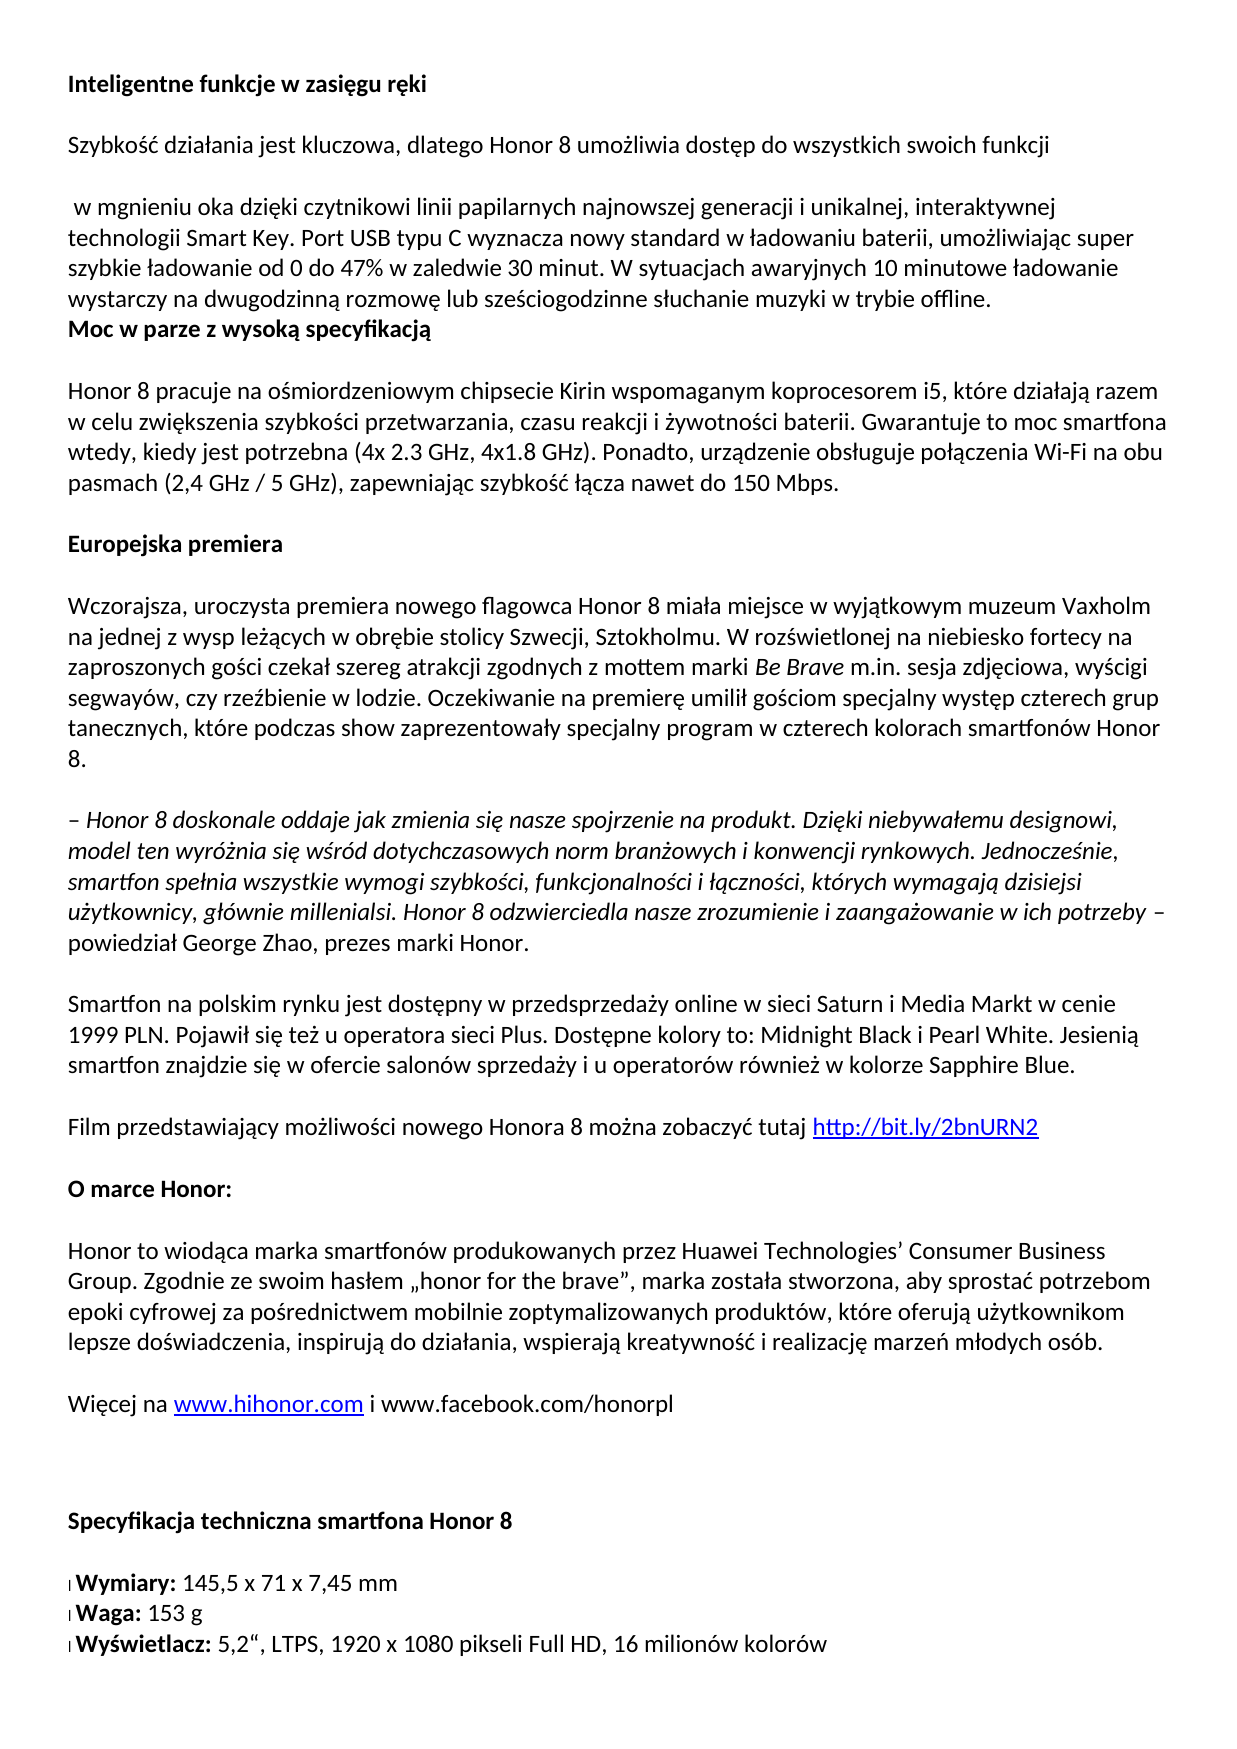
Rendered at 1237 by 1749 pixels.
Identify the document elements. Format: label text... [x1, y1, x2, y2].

text Europejska premiera [68, 528, 1169, 559]
text l Wymiary: 145,5 x 71 x 7,45 mm [68, 1567, 1169, 1597]
text Honor 8 pracuje na ośmiordzeniowym chipsecie Kirin wspomaganym koprocesorem i5, które działają razem w celu zwiększenia szybkości przetwarzania, czasu reakcji i żywotności baterii. Gwarantuje to moc smartfona wtedy, kiedy jest potrzebna (4x 2.3 GHz, 4x1.8 GHz). Ponadto, urządzenie obsługuje połączenia Wi-Fi na obu pasmach (2,4 GHz / 5 GHz), zapewniając szybkość łącza nawet do 150 Mbps. [68, 375, 1169, 497]
text l Wyświetlacz: 5,2“, LTPS, 1920 x 1080 pikseli Full HD, 16 milionów kolorów [68, 1628, 1169, 1658]
text Więcej na www.hihonor.com i www.facebook.com/honorpl [68, 1388, 1169, 1419]
text w mgnieniu oka dzięki czytnikowi linii papilarnych najnowszej generacji i unikalnej, interaktywnej technologii Smart Key. Port USB typu C wyznacza nowy standard w ładowaniu baterii, umożliwiając super szybkie ładowanie od 0 do 47% w zaledwie 30 minut. W sytuacjach awaryjnych 10 minutowe ładowanie wystarczy na dwugodzinną rozmowę lub sześciogodzinne słuchanie muzyki w trybie offline. [68, 191, 1169, 313]
text Honor to wiodąca marka smartfonów produkowanych przez Huawei Technologies’ Consumer Business Group. Zgodnie ze swoim hasłem „honor for the brave”, marka została stworzona, aby sprostać potrzebom epoki cyfrowej za pośrednictwem mobilnie zoptymalizowanych produktów, które oferują użytkownikom lepsze doświadczenia, inspirują do działania, wspierają kreatywność i realizację marzeń młodych osób. [68, 1235, 1169, 1357]
text Specyfikacja techniczna smartfona Honor 8 [68, 1505, 1169, 1536]
text l Waga: 153 g [68, 1597, 1169, 1628]
text O marce Honor: [68, 1173, 1169, 1203]
text Szybkość działania jest kluczowa, dlatego Honor 8 umożliwia dostęp do wszystkich swoich funkcji [68, 129, 1169, 160]
text Moc w parze z wysoką specyfikacją [68, 313, 1169, 344]
text Film przedstawiający możliwości nowego Honora 8 można zobaczyć tutaj http://bit.ly/2bnURN2 [68, 1111, 1169, 1142]
text Wczorajsza, uroczysta premiera nowego flagowca Honor 8 miała miejsce w wyjątkowym muzeum Vaxholm na jednej z wysp leżących w obrębie stolicy Szwecji, Sztokholmu. W rozświetlonej na niebiesko fortecy na zaproszonych gości czekał szereg atrakcji zgodnych z mottem marki Be Brave m.in. sesja zdjęciowa, wyścigi segwayów, czy rzeźbienie w lodzie. Oczekiwanie na premierę umilił gościom specjalny występ czterech grup tanecznych, które podczas show zaprezentowały specjalny program w czterech kolorach smartfonów Honor 8. [68, 590, 1169, 773]
text – Honor 8 doskonale oddaje jak zmienia się nasze spojrzenie na produkt. Dzięki niebywałemu designowi, model ten wyróżnia się wśród dotychczasowych norm branżowych i konwencji rynkowych. Jednocześnie, smartfon spełnia wszystkie wymogi szybkości, funkcjonalności i łączności, których wymagają dzisiejsi użytkownicy, głównie millenialsi. Honor 8 odzwierciedla nasze zrozumienie i zaangażowanie w ich potrzeby – powiedział George Zhao, prezes marki Honor. [68, 804, 1169, 957]
text Inteligentne funkcje w zasięgu ręki [68, 68, 1169, 98]
text Smartfon na polskim rynku jest dostępny w przedsprzedaży online w sieci Saturn i Media Markt w cenie 1999 PLN. Pojawił się też u operatora sieci Plus. Dostępne kolory to: Midnight Black i Pearl White. Jesienią smartfon znajdzie się w ofercie salonów sprzedaży i u operatorów również w kolorze Sapphire Blue. [68, 988, 1169, 1080]
